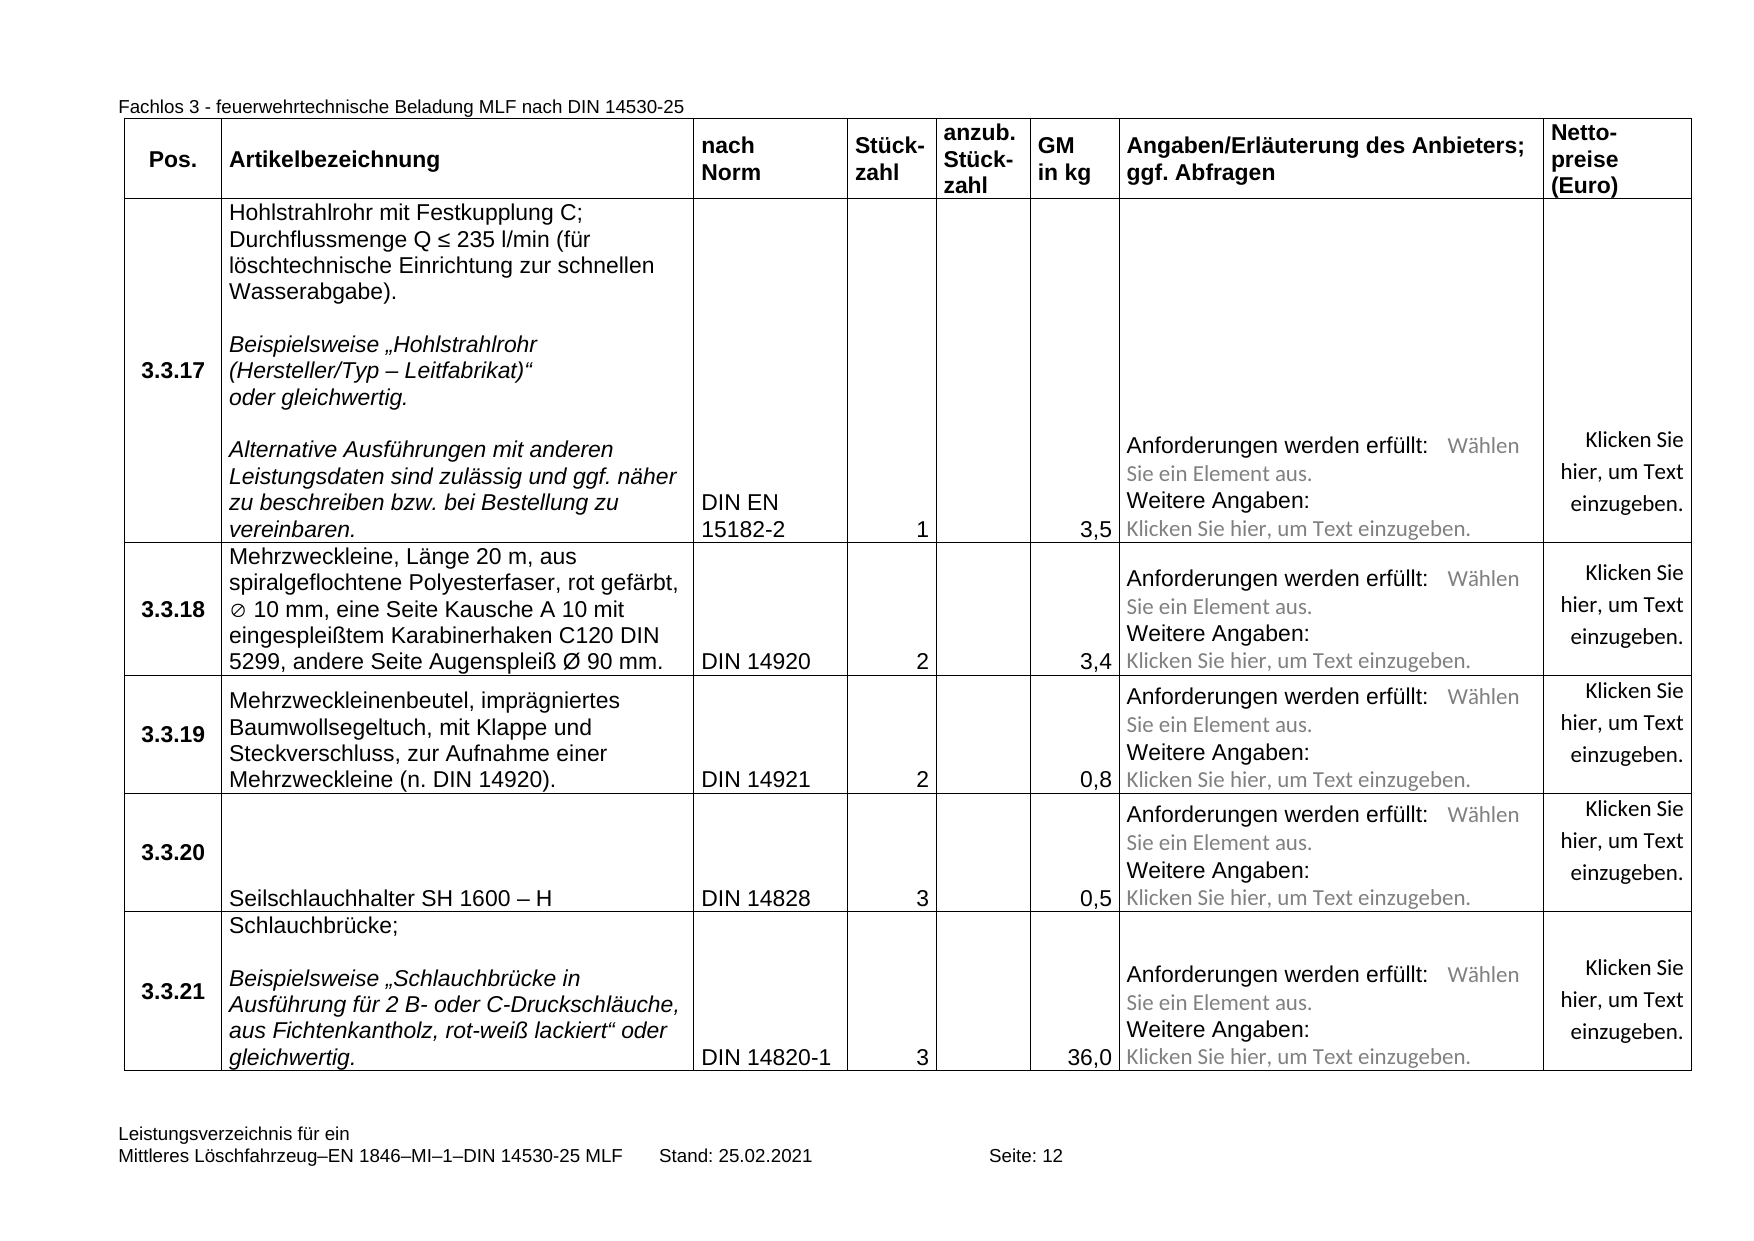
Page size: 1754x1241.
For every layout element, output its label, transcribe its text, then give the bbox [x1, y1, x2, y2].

table_cell 0,5 [1031, 794, 1119, 911]
table_cell Hohlstrahlrohr mit Festkupplung C; Durchflussmenge Q ≤ 235 l/min (für löschtechnische Einrichtung zur schnellen Wasserabgabe). Beispielsweise „Hohlstrahlrohr (Hersteller/Typ – Leitfabrikat)“ oder gleichwertig. Alternative Ausführungen mit anderen Leistungsdaten sind zulässig und ggf. näher zu beschreiben bzw. bei Bestellung zu vereinbaren. [222, 199, 693, 542]
table_cell [937, 199, 1030, 542]
table_cell 3.3.19 [125, 676, 221, 793]
table_cell 1 [848, 199, 936, 542]
table_cell 2 [848, 676, 936, 793]
table_cell 36,0 [1031, 912, 1119, 1070]
table_cell [937, 543, 1030, 675]
table_cell [1544, 543, 1691, 675]
table_cell 2 [848, 543, 936, 675]
table_cell 3.3.20 [125, 794, 221, 911]
table_header Artikelbezeichnung [222, 119, 693, 198]
table_header GM in kg [1031, 119, 1119, 198]
table_header Angaben/Erläuterung des Anbieters; ggf. Abfragen [1120, 119, 1543, 198]
table_cell Seilschlauchhalter SH 1600 – H [222, 794, 693, 911]
table_cell 3.3.17 [125, 199, 221, 542]
table_cell DIN 14920 [694, 543, 847, 675]
table_cell [1544, 199, 1691, 542]
table_cell Anforderungen werden erfüllt: Weitere Angaben: [1120, 676, 1543, 793]
table_cell Anforderungen werden erfüllt: Weitere Angaben: [1120, 794, 1543, 911]
table_cell [937, 912, 1030, 1070]
table_cell Schlauchbrücke; Beispielsweise „Schlauchbrücke in Ausführung für 2 B- oder C-Druckschläuche, aus Fichtenkantholz, rot-weiß lackiert“ oder gleichwertig. [222, 912, 693, 1070]
table_cell [937, 676, 1030, 793]
table_cell Anforderungen werden erfüllt: Weitere Angaben: [1120, 199, 1543, 542]
table_cell 3.3.21 [125, 912, 221, 1070]
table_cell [1120, 912, 1543, 1070]
table_cell [1544, 794, 1691, 911]
table_header Pos. [125, 119, 221, 198]
table_header Stück-zahl [848, 119, 936, 198]
table_cell Anforderungen werden erfüllt: Weitere Angaben: [1120, 543, 1543, 675]
table_header nach Norm [694, 119, 847, 198]
table_cell DIN 14921 [694, 676, 847, 793]
table_cell DIN 14820-1 [694, 912, 847, 1070]
table_cell DIN EN 15182-2 [694, 199, 847, 542]
table_cell 3.3.18 [125, 543, 221, 675]
table_cell [937, 794, 1030, 911]
table_cell 3 [848, 794, 936, 911]
table_header Netto- preise (Euro) [1544, 119, 1691, 198]
table_cell 3,5 [1031, 199, 1119, 542]
table_header anzub. Stück-zahl [937, 119, 1030, 198]
table_cell Mehrzweckleine, Länge 20 m, aus spiralgeflochtene Polyesterfaser, rot gefärbt, 10 mm, eine Seite Kausche A 10 mit eingespleißtem Karabinerhaken C120 DIN 5299, andere Seite Augenspleiß Ø 90 mm. [222, 543, 693, 675]
table_cell Mehrzweckleinenbeutel, imprägniertes Baumwollsegeltuch, mit Klappe und Steckverschluss, zur Aufnahme einer Mehrzweckleine (n. DIN 14920). [222, 676, 693, 793]
table_cell 3 [848, 912, 936, 1070]
table_cell [1544, 912, 1691, 1070]
table_cell [1544, 676, 1691, 793]
table_cell DIN 14828 [694, 794, 847, 911]
table_cell 0,8 [1031, 676, 1119, 793]
table_cell 3,4 [1031, 543, 1119, 675]
